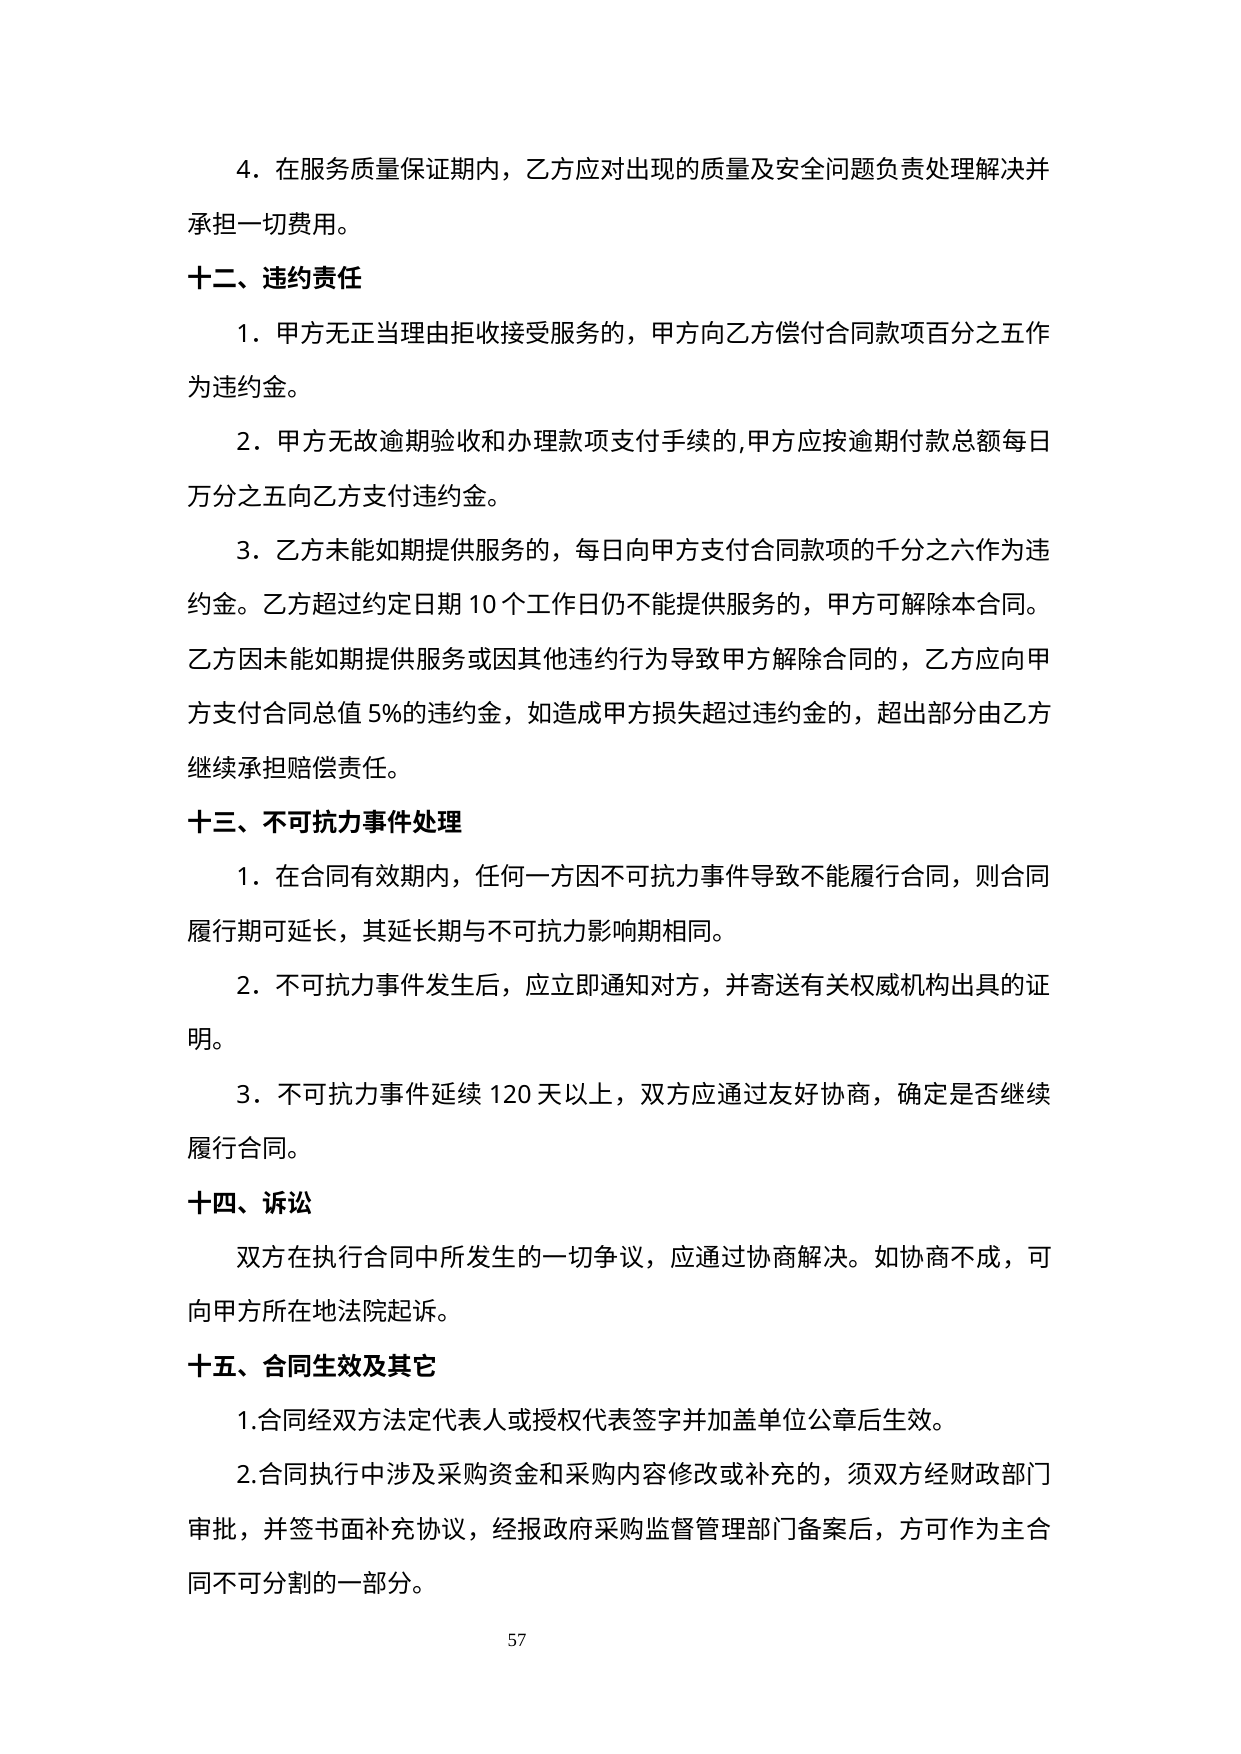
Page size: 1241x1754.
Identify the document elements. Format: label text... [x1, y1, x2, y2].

text 2．不可抗力事件发生后，应立即通知对方，并寄送有关权威机构出具的证明。 [187, 966, 1053, 1056]
text 1．在合同有效期内，任何一方因不可抗力事件导致不能履行合同，则合同履行期可延长，其延长期与不可抗力影响期相同。 [187, 857, 1053, 947]
text 1．甲方无正当理由拒收接受服务的，甲方向乙方偿付合同款项百分之五作为违约金。 [187, 313, 1053, 404]
text 双方在执行合同中所发生的一切争议，应通过协商解决。如协商不成，可向甲方所在地法院起诉。 [187, 1237, 1053, 1328]
text 2．甲方无故逾期验收和办理款项支付手续的,甲方应按逾期付款总额每日万分之五向乙方支付违约金。 [187, 422, 1053, 512]
text 3．乙方未能如期提供服务的，每日向甲方支付合同款项的千分之六作为违约金。乙方超过约定日期10个工作日仍不能提供服务的，甲方可解除本合同。乙方因未能如期提供服务或因其他违约行为导致甲方解除合同的，乙方应向甲方支付合同总值5%的违约金，如造成甲方损失超过违约金的，超出部分由乙方继续承担赔偿责任。 [187, 531, 1053, 784]
text 3．不可抗力事件延续120天以上，双方应通过友好协商，确定是否继续履行合同。 [187, 1074, 1053, 1165]
text 十四、诉讼 [187, 1183, 1053, 1219]
text 2.合同执行中涉及采购资金和采购内容修改或补充的，须双方经财政部门审批，并签书面补充协议，经报政府采购监督管理部门备案后，方可作为主合同不可分割的一部分。 [187, 1455, 1053, 1600]
text 1.合同经双方法定代表人或授权代表签字并加盖单位公章后生效。 [187, 1401, 1053, 1437]
text 4．在服务质量保证期内，乙方应对出现的质量及安全问题负责处理解决并承担一切费用。 [187, 150, 1053, 241]
text 十三、不可抗力事件处理 [187, 802, 1053, 839]
text 十二、违约责任 [187, 259, 1053, 295]
text 十五、合同生效及其它 [187, 1346, 1053, 1382]
